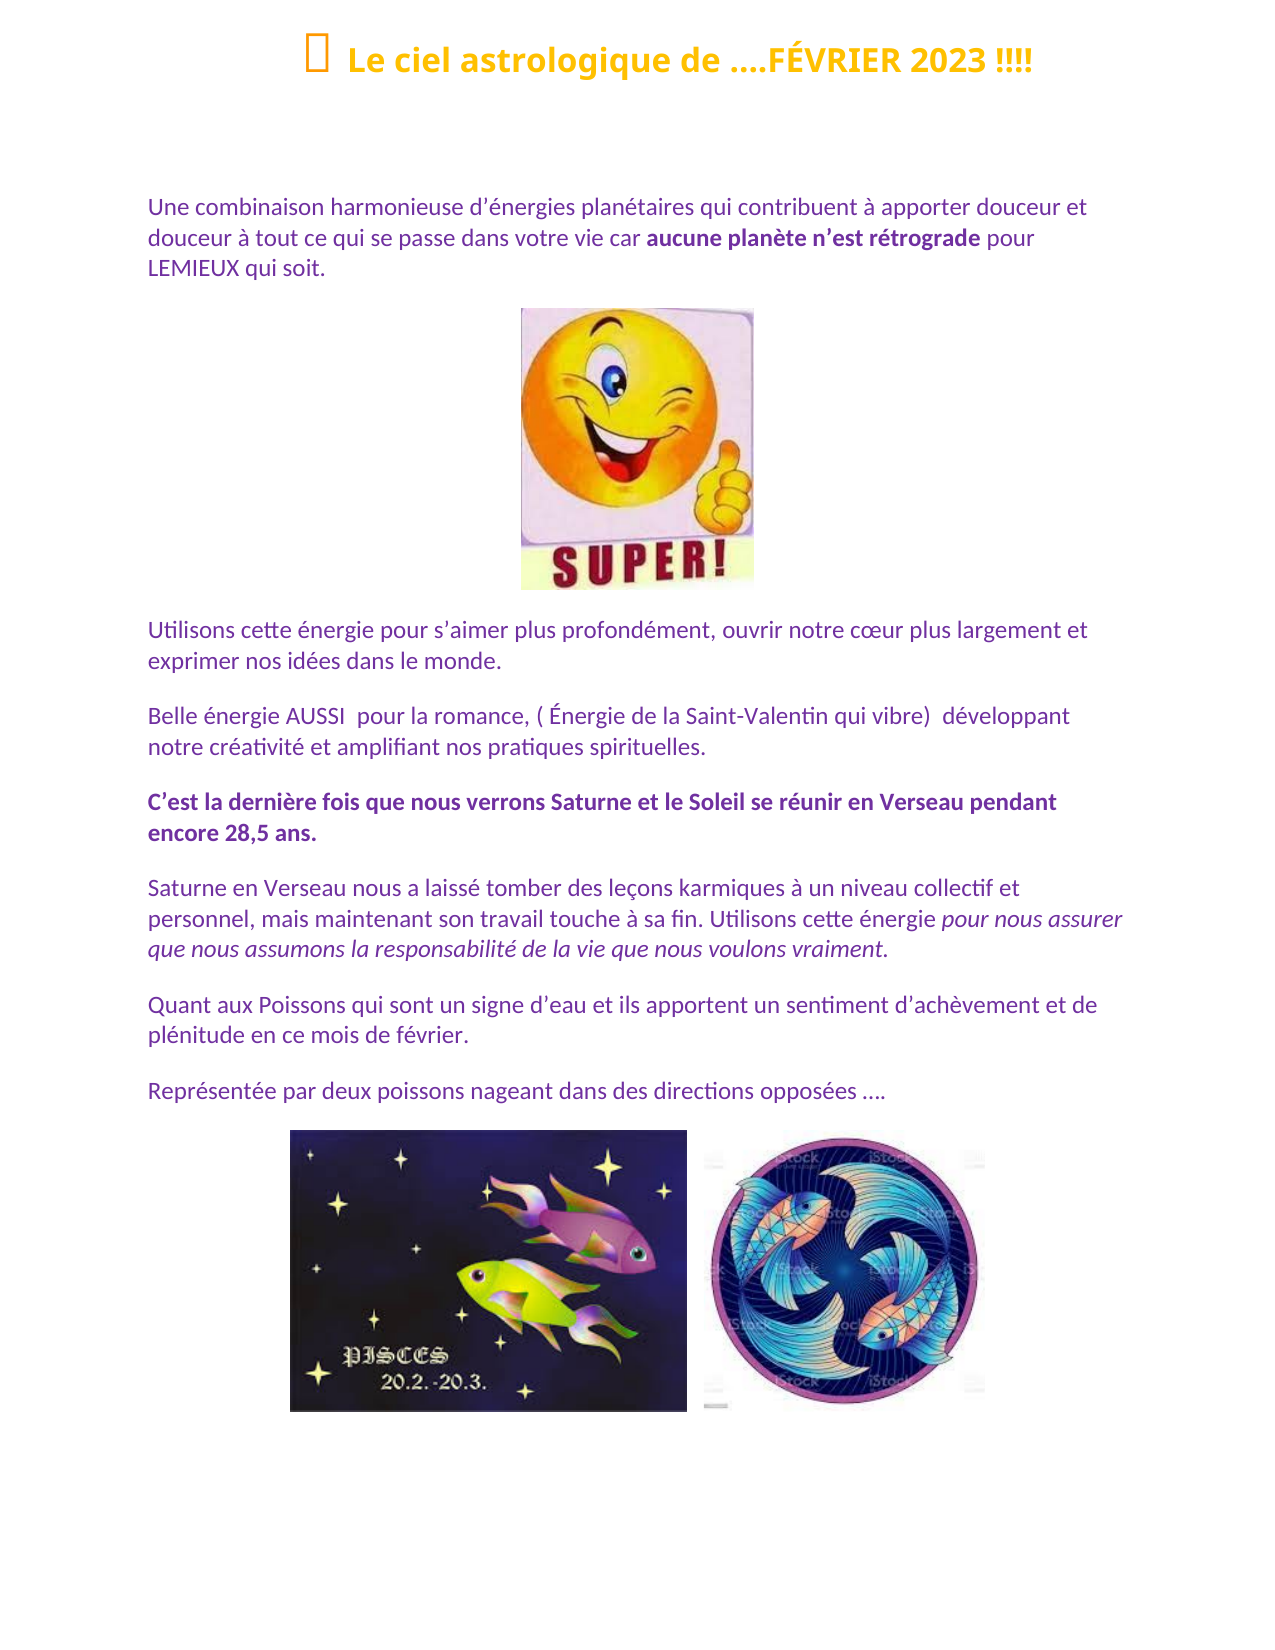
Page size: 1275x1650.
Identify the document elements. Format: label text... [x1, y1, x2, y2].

text Une combinaison harmonieuse d’énergies planétaires qui contribuent à apporter douceur et douceur à tout ce qui se passe dans votre vie car aucune planète n’est rétrograde pour LEMIEUX qui soit. [148, 192, 1127, 283]
picture [290, 1130, 687, 1412]
text Belle énergie AUSSI pour la romance, ( Énergie de la Saint-Valentin qui vibre) développant notre créativité et amplifiant nos pratiques spirituelles. [148, 700, 1127, 761]
picture [703, 1130, 985, 1412]
picture [521, 308, 754, 590]
text C’est la dernière fois que nous verrons Saturne et le Soleil se réunir en Verseau pendant encore 28,5 ans. [148, 786, 1127, 847]
text  Le ciel astrologique de ….FÉVRIER 2023 !!!! [148, 15, 1187, 88]
text Quant aux Poissons qui sont un signe d’eau et ils apportent un sentiment d’achèvement et de plénitude en ce mois de février. [148, 989, 1127, 1050]
text Saturne en Verseau nous a laissé tomber des leçons karmiques à un niveau collectif et personnel, mais maintenant son travail touche à sa fin. Utilisons cette énergie pour nous assurer que nous assumons la responsabilité de la vie que nous voulons vraiment. [148, 872, 1127, 964]
text Représentée par deux poissons nageant dans des directions opposées …. [148, 1075, 1127, 1106]
text Utilisons cette énergie pour s’aimer plus profondément, ouvrir notre cœur plus largement et exprimer nos idées dans le monde. [148, 614, 1127, 675]
